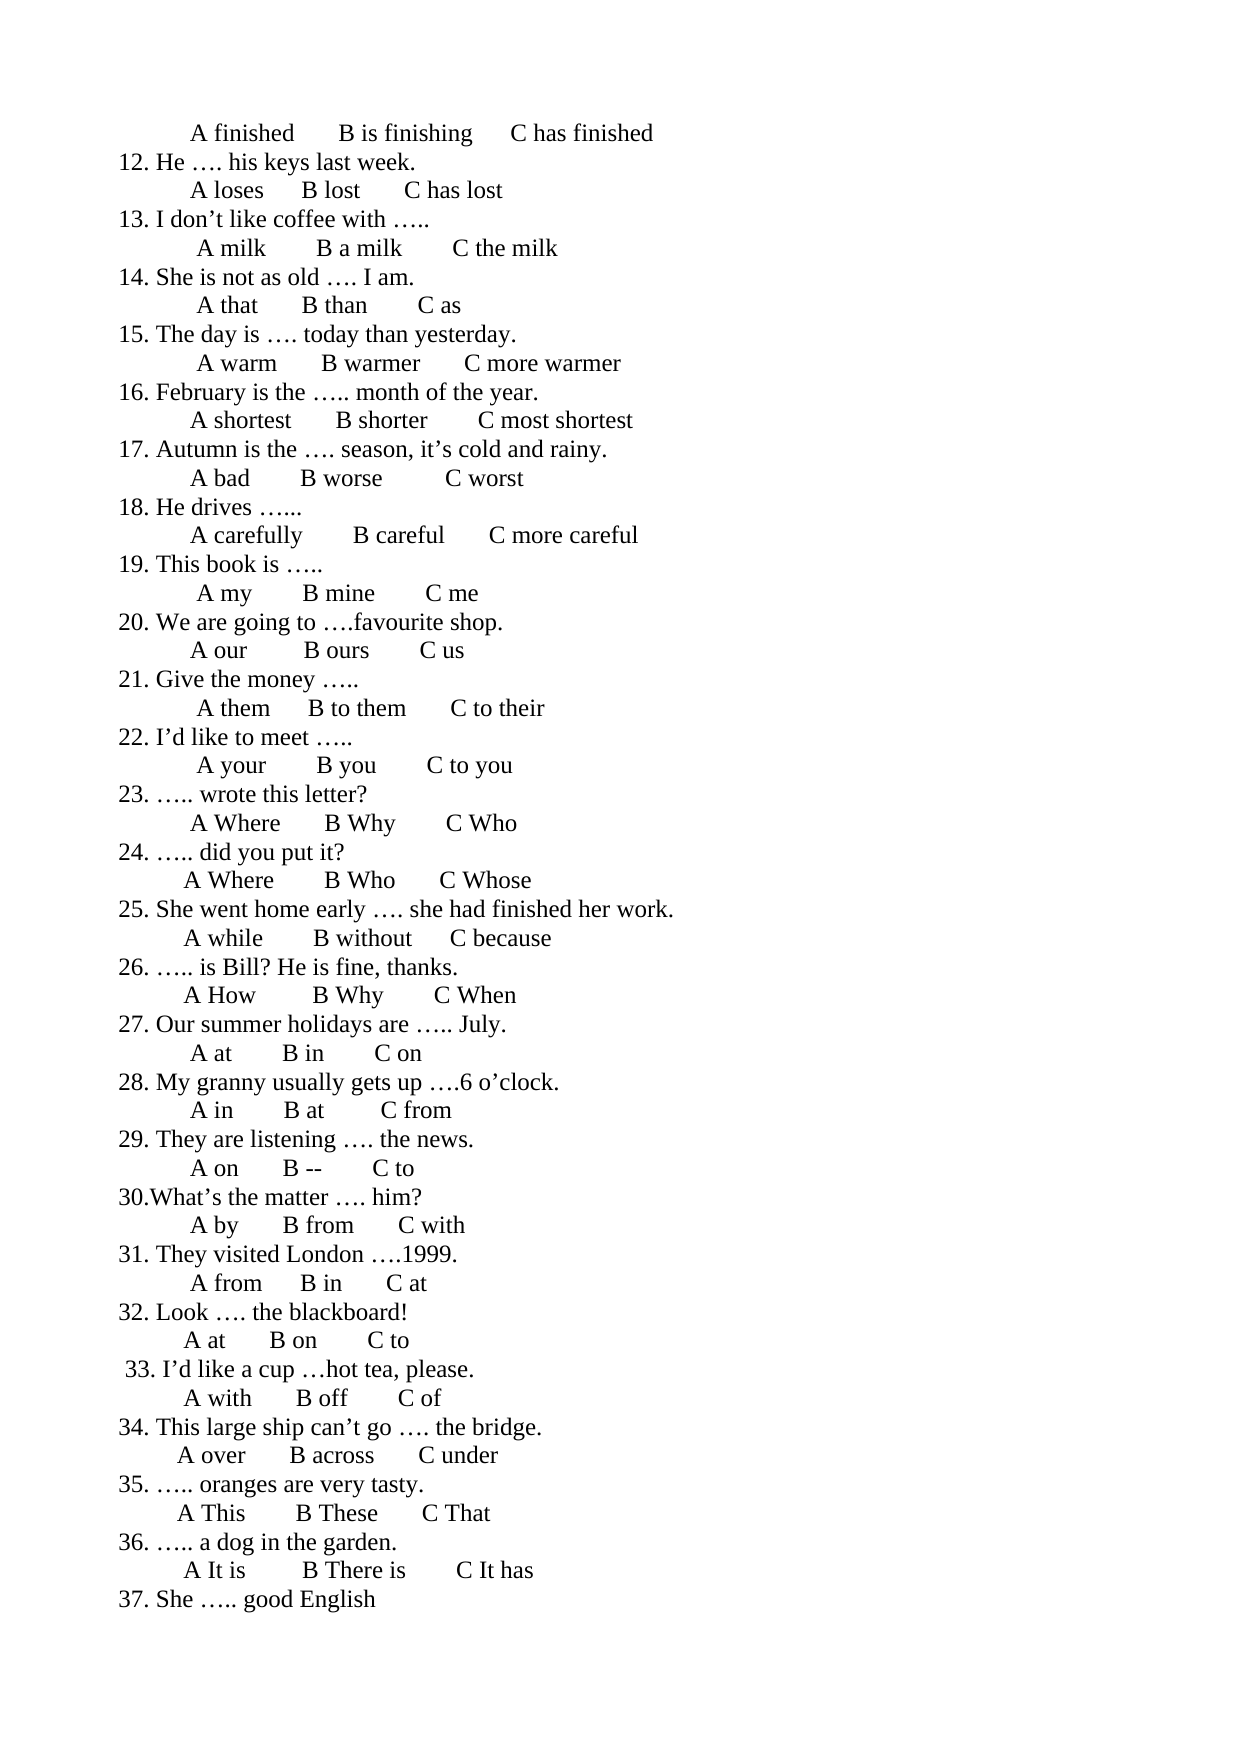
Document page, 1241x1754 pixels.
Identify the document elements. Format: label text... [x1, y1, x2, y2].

text 30.What’s the matter …. him? [118, 1182, 1122, 1211]
text A bad B worse C worst [118, 463, 1122, 492]
text A our B ours C us [118, 636, 1122, 664]
text A finished B is finishing C has finished [118, 118, 1122, 147]
text A milk B a milk C the milk [118, 233, 1122, 262]
text 31. They visited London ….1999. [118, 1239, 1122, 1268]
text 35. ….. oranges are very tasty. [118, 1469, 1122, 1498]
text A at B on C to [118, 1326, 1122, 1354]
text 24. ….. did you put it? [118, 837, 1122, 866]
text 19. This book is ….. [118, 549, 1122, 578]
text 33. I’d like a cup …hot tea, please. [118, 1354, 1122, 1383]
text A This B These C That [118, 1498, 1122, 1527]
text 12. He …. his keys last week. [118, 147, 1122, 176]
text 18. He drives …... [118, 492, 1122, 521]
text A from B in C at [118, 1268, 1122, 1297]
text 29. They are listening …. the news. [118, 1124, 1122, 1153]
text A them B to them C to their [118, 693, 1122, 722]
text A Where B Why C Who [118, 808, 1122, 837]
text A over B across C under [118, 1441, 1122, 1469]
text 22. I’d like to meet ….. [118, 722, 1122, 751]
text A warm B warmer C more warmer [118, 348, 1122, 377]
text A at B in C on [118, 1038, 1122, 1067]
text 13. I don’t like coffee with ….. [118, 204, 1122, 233]
text 26. ….. is Bill? He is fine, thanks. [118, 952, 1122, 981]
text 27. Our summer holidays are ….. July. [118, 1009, 1122, 1038]
text 17. Autumn is the …. season, it’s cold and rainy. [118, 434, 1122, 463]
text A loses B lost C has lost [118, 176, 1122, 204]
text 14. She is not as old …. I am. [118, 262, 1122, 291]
text 32. Look …. the blackboard! [118, 1297, 1122, 1326]
text 15. The day is …. today than yesterday. [118, 319, 1122, 348]
text A in B at C from [118, 1096, 1122, 1124]
text 23. ….. wrote this letter? [118, 779, 1122, 808]
text A Where B Who C Whose [118, 866, 1122, 894]
text A with B off C of [118, 1383, 1122, 1412]
text A on B -- C to [118, 1153, 1122, 1182]
text A that B than C as [118, 291, 1122, 319]
text A carefully B careful C more careful [118, 521, 1122, 549]
text A How B Why C When [118, 981, 1122, 1009]
text 37. She ….. good English [118, 1584, 1122, 1613]
text A shortest B shorter C most shortest [118, 406, 1122, 434]
text 21. Give the money ….. [118, 664, 1122, 693]
text 20. We are going to ….favourite shop. [118, 607, 1122, 636]
text 36. ….. a dog in the garden. [118, 1527, 1122, 1556]
text 28. My granny usually gets up ….6 o’clock. [118, 1067, 1122, 1096]
text 16. February is the ….. month of the year. [118, 377, 1122, 406]
text A your B you C to you [118, 751, 1122, 779]
text 34. This large ship can’t go …. the bridge. [118, 1412, 1122, 1441]
text 25. She went home early …. she had finished her work. [118, 894, 1122, 923]
text A It is B There is C It has [118, 1556, 1122, 1584]
text A my B mine C me [118, 578, 1122, 607]
text A while B without C because [118, 923, 1122, 952]
text A by B from C with [118, 1211, 1122, 1239]
